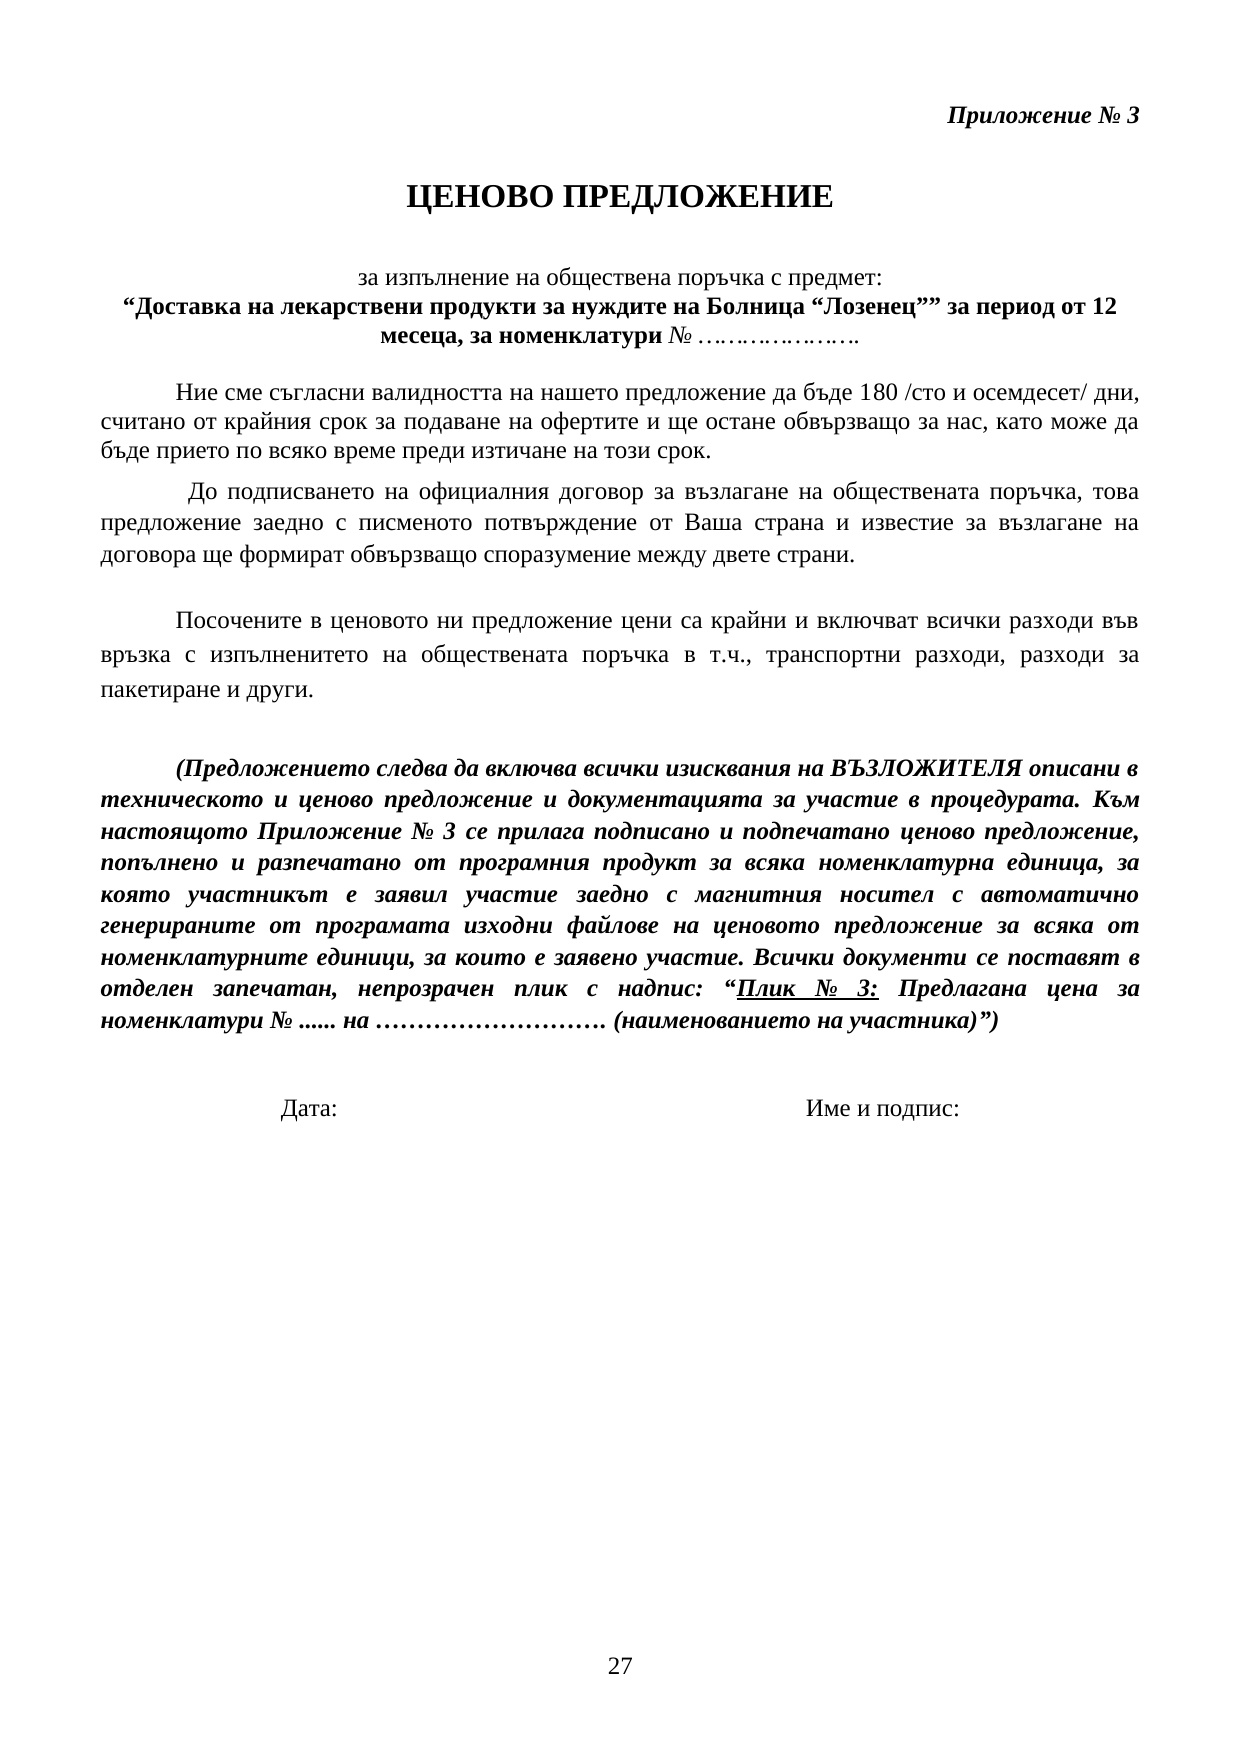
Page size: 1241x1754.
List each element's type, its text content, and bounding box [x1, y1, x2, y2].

text за изпълнение на обществена поръчка с предмет: [100, 262, 1140, 291]
text Ние сме съгласни валидността на нашето предложение да бъде 180 /сто и осемдесет/ дни, считано от крайния срок за подаване на офертите и ще остане обвързващо за нас, като може да бъде прието по всяко време преди изтичане на този срок. [100, 377, 1140, 463]
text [100, 100, 1140, 129]
text Посочените в ценовото ни предложение цени са крайни и включват всички разходи във връзка с изпълненитето на обществената поръчка в т.ч., транспортни разходи, разходи за пакетиране и други. [100, 605, 1140, 703]
text Дата: Име и подпис: [100, 1093, 1140, 1122]
text До подписването на официалния договор за възлагане на обществената поръчка, това предложение заедно с писменото потвърждение от Ваша страна и известие за възлагане на договора ще формират обвързващо споразумение между двете страни. [100, 476, 1140, 568]
text (Предложението следва да включва всички изисквания на ВЪЗЛОЖИТЕЛЯ описани в техническото и ценово предложение и документацията за участие в процедурата. Към настоящото Приложение № 3 се прилага подписано и подпечатано ценово предложение, попълнено и разпечатано от програмния продукт за всяка номенклатурна единица, за която участникът е заявил участие заедно с магнитния носител с автоматично генерираните от програмата изходни файлове на ценовото предложение за всяка от номенклатурните единици, за които е заявено участие. Всички документи се поставят в отделен запечатан, непрозрачен плик с надпис: “Плик № 3: Предлагана цена за номенклатури № ...... на ………………………. (наименованието на участника)”) [100, 753, 1140, 1034]
text “Доставка на лекарствени продукти за нуждите на Болница “Лозенец”” за период от 12 месеца, за номенклатури № …………………. [100, 291, 1140, 348]
text ЦЕНОВО ПРЕДЛОЖЕНИЕ [100, 176, 1140, 214]
